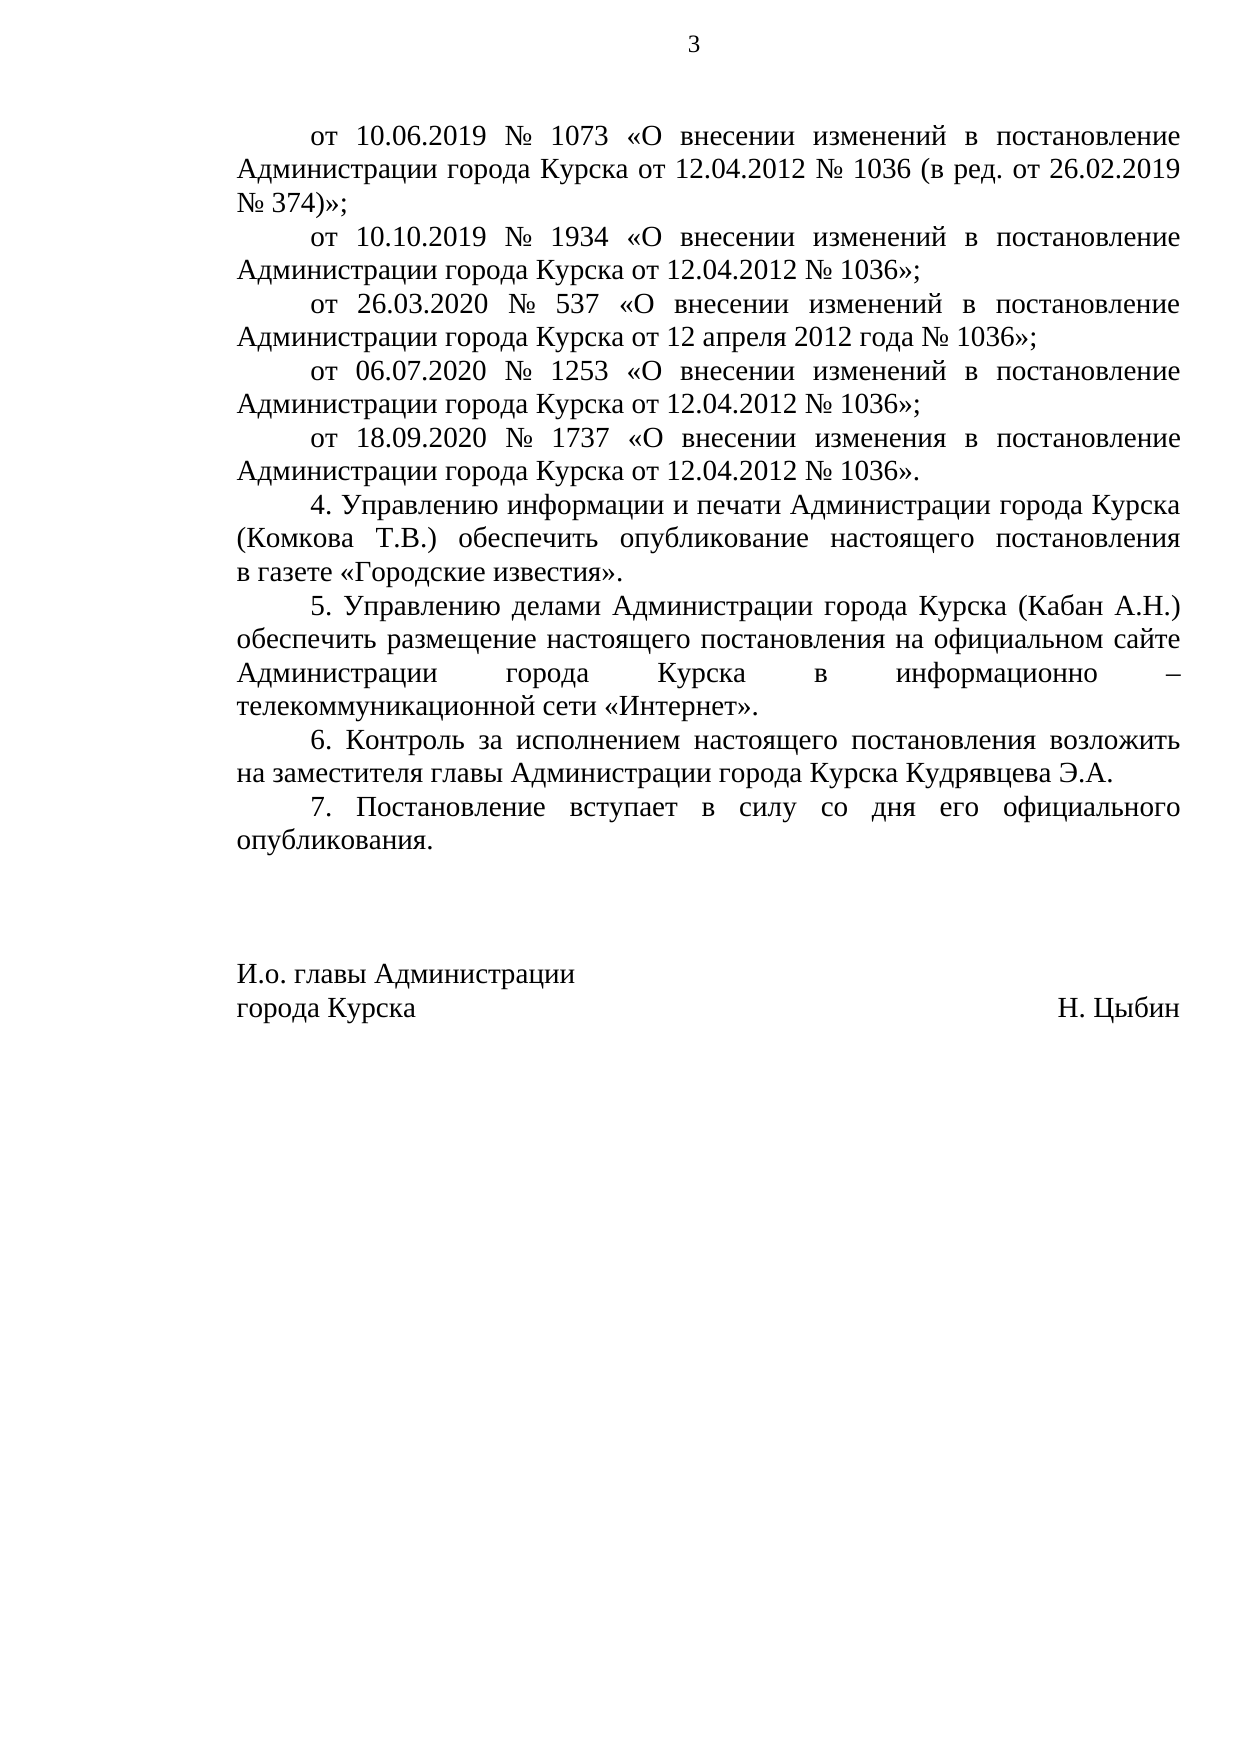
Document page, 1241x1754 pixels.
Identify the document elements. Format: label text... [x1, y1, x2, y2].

text от 10.10.2019 № 1934 «О внесении изменений в постановление Администрации города Курска от 12.04.2012 № 1036»; [236, 219, 1181, 286]
text 4. Управлению информации и печати Администрации города Курска (Комкова Т.В.) обеспечить опубликование настоящего постановления в газете «Городские известия». [236, 487, 1181, 588]
text города Курска Н. Цыбин [236, 990, 1181, 1024]
text от 18.09.2020 № 1737 «О внесении изменения в постановление Администрации города Курска от 12.04.2012 № 1036». [236, 420, 1181, 487]
text от 10.06.2019 № 1073 «О внесении изменений в постановление Администрации города Курска от 12.04.2012 № 1036 (в ред. от 26.02.2019 № 374)»; [236, 118, 1181, 219]
text от 26.03.2020 № 537 «О внесении изменений в постановление Администрации города Курска от 12 апреля 2012 года № 1036»; [236, 286, 1181, 353]
text 5. Управлению делами Администрации города Курска (Кабан А.Н.) обеспечить размещение настоящего постановления на официальном сайте Администрации города Курска в информационно – телекоммуникационной сети «Интернет». [236, 588, 1181, 722]
text 7. Постановление вступает в силу со дня его официального опубликования. [236, 789, 1181, 856]
text 6. Контроль за исполнением настоящего постановления возложить на заместителя главы Администрации города Курска Кудрявцева Э.А. [236, 722, 1181, 789]
text И.о. главы Администрации [236, 957, 1181, 990]
text от 06.07.2020 № 1253 «О внесении изменений в постановление Администрации города Курска от 12.04.2012 № 1036»; [236, 353, 1181, 420]
